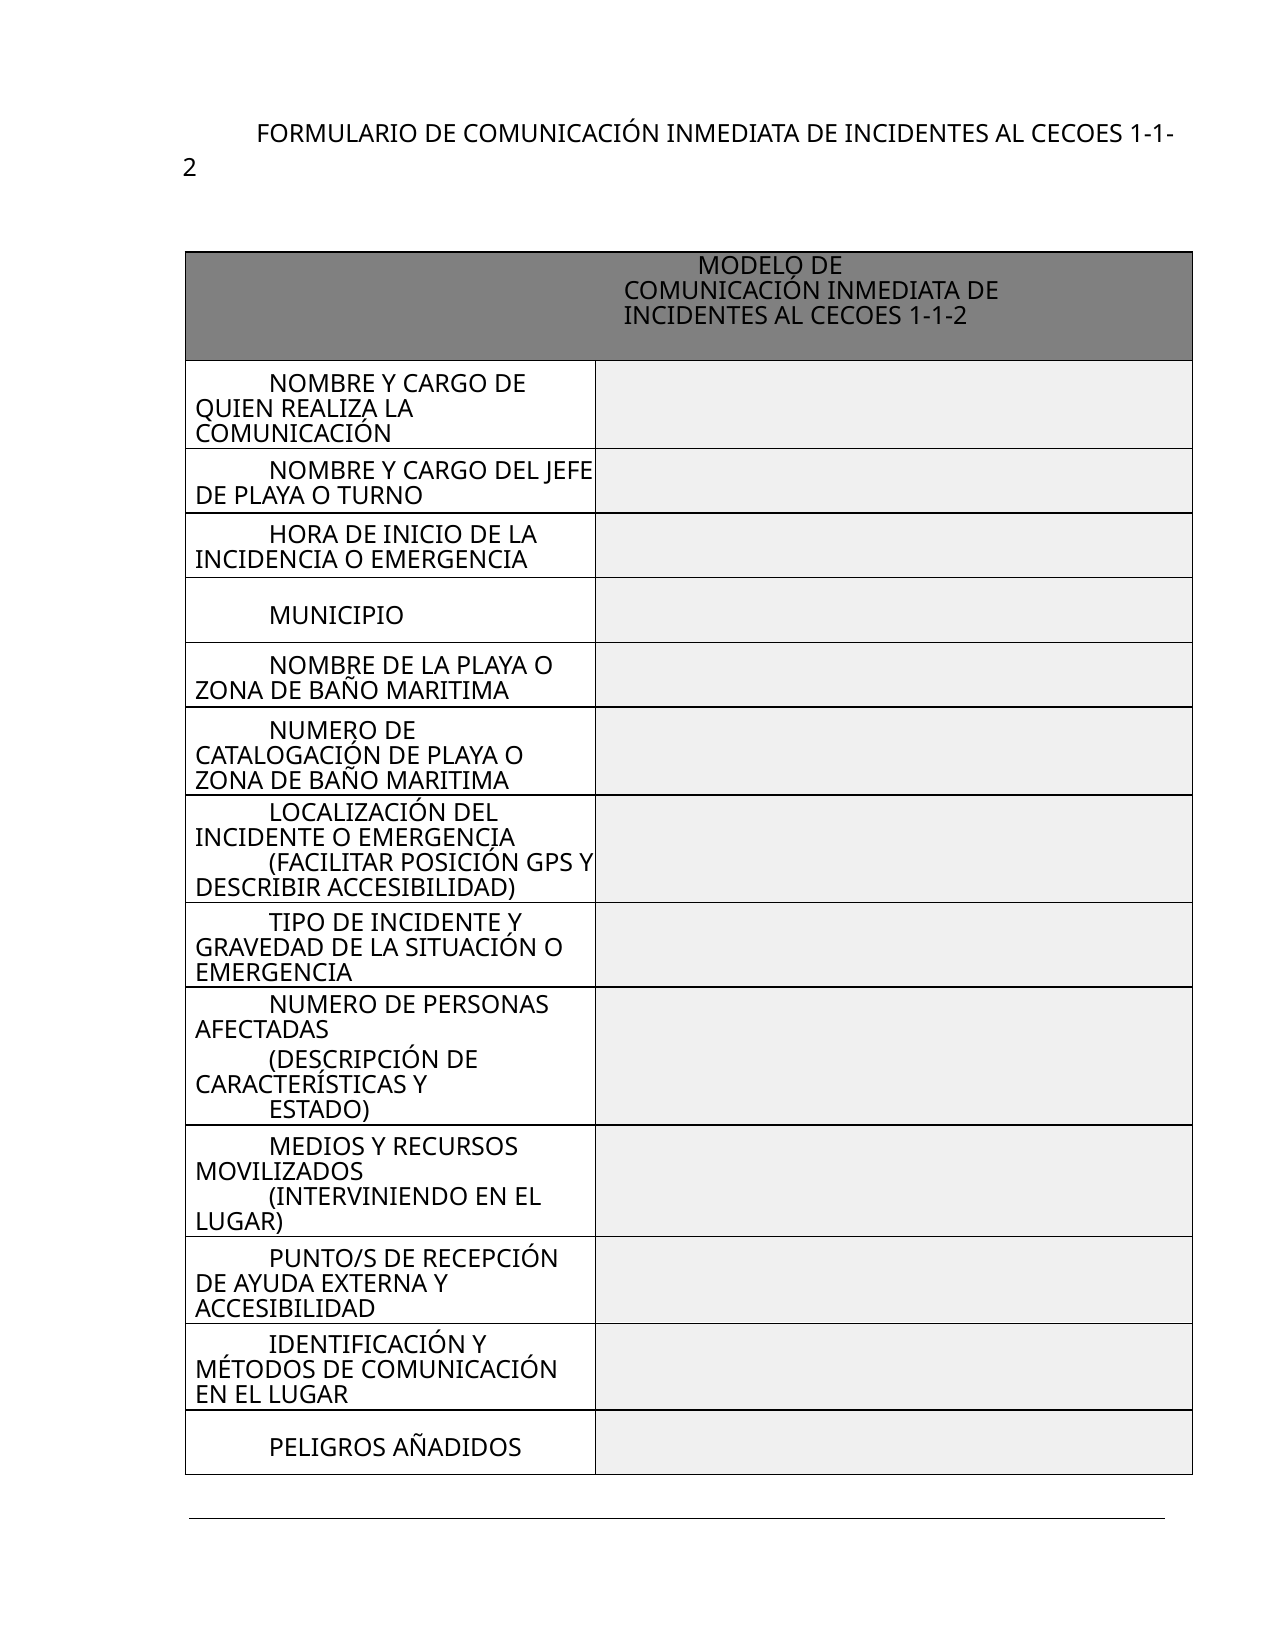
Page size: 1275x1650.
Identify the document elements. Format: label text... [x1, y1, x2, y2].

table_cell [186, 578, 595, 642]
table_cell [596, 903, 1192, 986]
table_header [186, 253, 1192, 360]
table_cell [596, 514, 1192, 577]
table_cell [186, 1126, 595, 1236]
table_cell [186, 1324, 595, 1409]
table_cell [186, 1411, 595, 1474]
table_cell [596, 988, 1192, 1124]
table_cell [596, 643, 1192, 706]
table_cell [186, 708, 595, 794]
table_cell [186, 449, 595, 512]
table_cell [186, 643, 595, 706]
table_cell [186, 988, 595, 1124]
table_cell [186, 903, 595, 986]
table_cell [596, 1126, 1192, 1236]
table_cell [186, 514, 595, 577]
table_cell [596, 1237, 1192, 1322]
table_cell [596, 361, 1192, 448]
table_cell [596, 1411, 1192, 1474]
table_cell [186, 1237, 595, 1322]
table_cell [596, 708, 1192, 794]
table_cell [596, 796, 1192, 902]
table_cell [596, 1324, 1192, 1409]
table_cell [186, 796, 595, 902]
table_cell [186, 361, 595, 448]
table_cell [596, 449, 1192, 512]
text FORMULARIO DE COMUNICACIÓN INMEDIATA DE INCIDENTES AL CECOES 1-1-2 [182, 116, 1176, 184]
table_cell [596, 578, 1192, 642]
